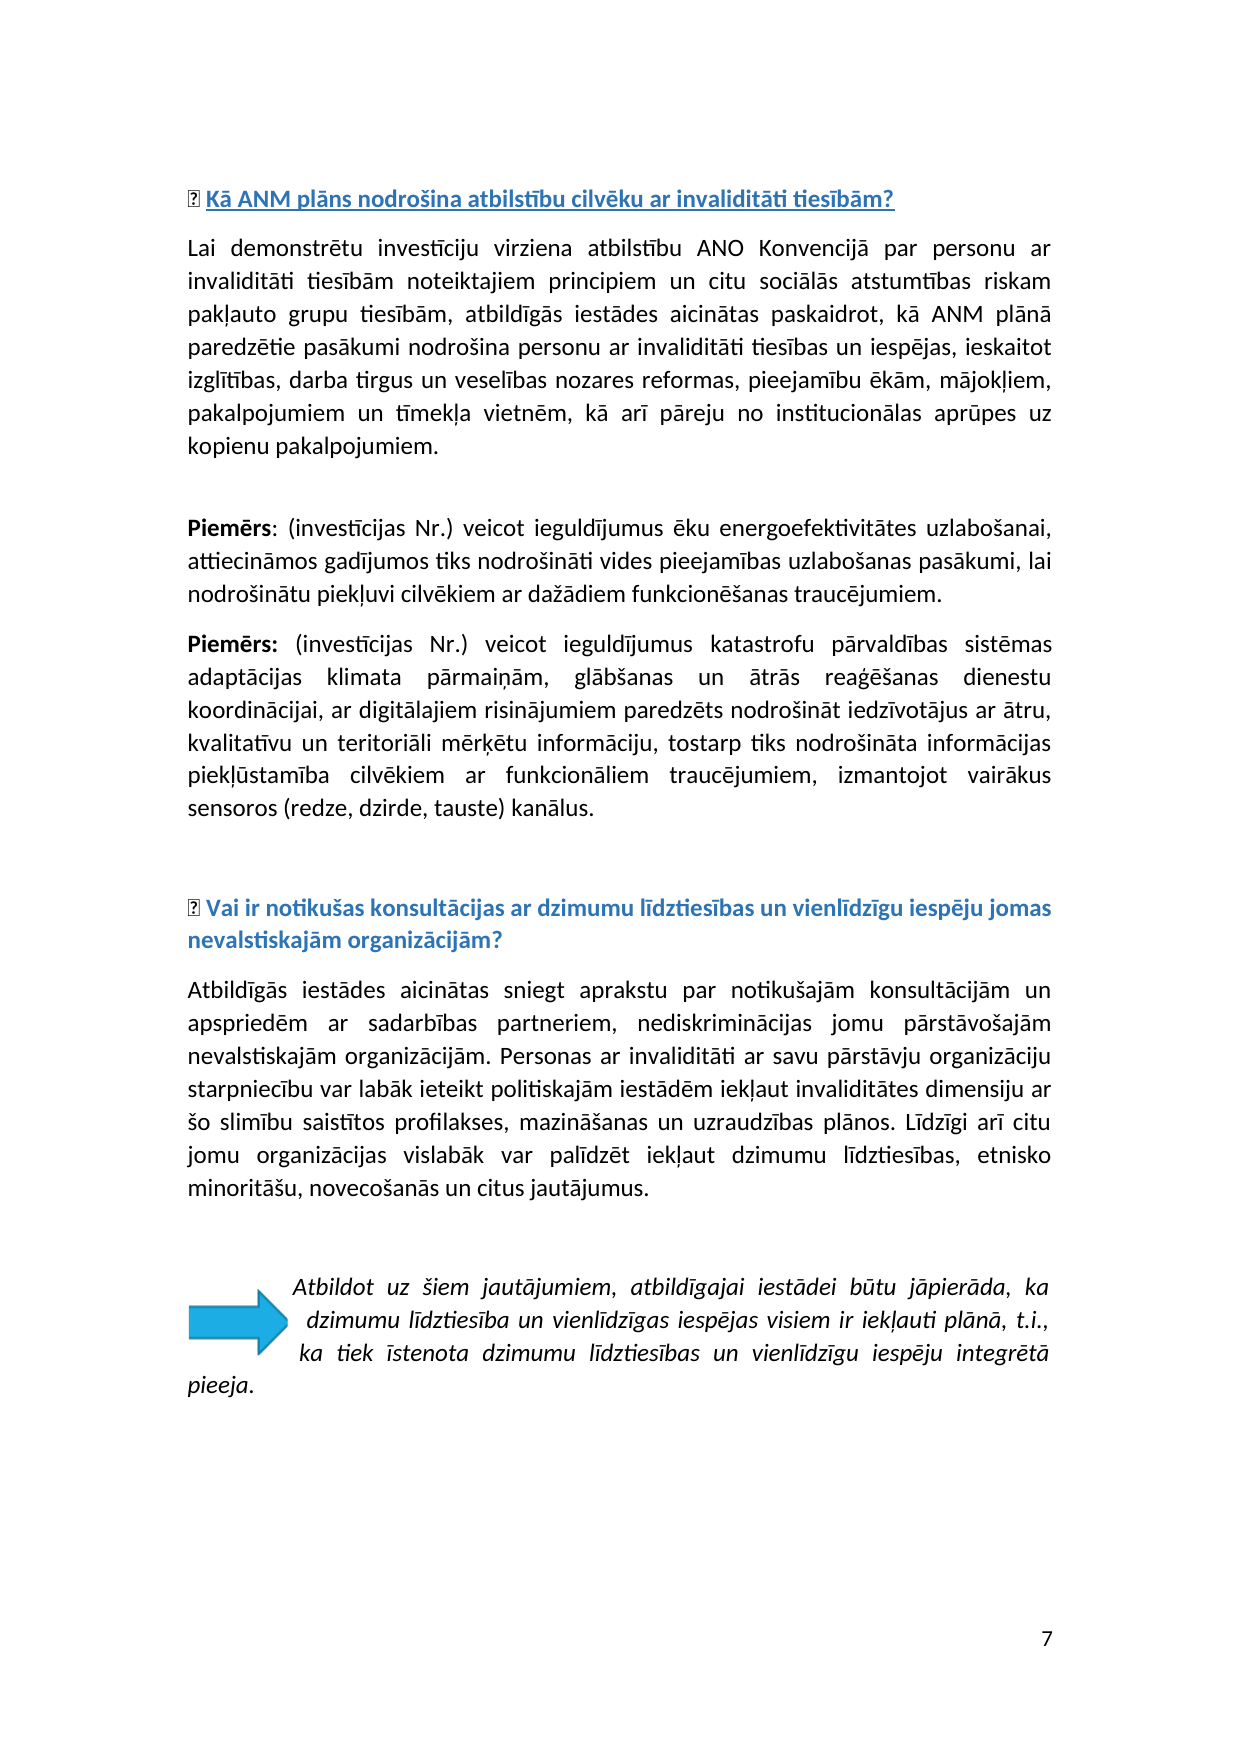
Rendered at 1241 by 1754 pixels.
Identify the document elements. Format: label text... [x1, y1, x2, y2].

text Atbildot uz šiem jautājumiem, atbildīgajai iestādei būtu jāpierāda, ka dzimumu līdztiesība un vienlīdzīgas iespējas visiem ir iekļauti plānā, t.i., ka tiek īstenota dzimumu līdztiesības un vienlīdzīgu iespēju integrētā pieeja. [187, 1271, 1053, 1400]
text Piemērs: (investīcijas Nr.) veicot ieguldījumus katastrofu pārvaldības sistēmas adaptācijas klimata pārmaiņām, glābšanas un ātrās reaģēšanas dienestu koordinācijai, ar digitālajiem risinājumiem paredzēts nodrošināt iedzīvotājus ar ātru, kvalitatīvu un teritoriāli mērķētu informāciju, tostarp tiks nodrošināta informācijas piekļūstamība cilvēkiem ar funkcionāliem traucējumiem, izmantojot vairākus sensoros (redze, dzirde, tauste) kanālus. [187, 628, 1053, 823]
text  Kā ANM plāns nodrošina atbilstību cilvēku ar invaliditāti tiesībām? [187, 183, 1053, 213]
text  Vai ir notikušas konsultācijas ar dzimumu līdztiesības un vienlīdzīgu iespēju jomas nevalstiskajām organizācijām? [187, 892, 1053, 955]
text Lai demonstrētu investīciju virziena atbilstību ANO Konvencijā par personu ar invaliditāti tiesībām noteiktajiem principiem un citu sociālās atstumtības riskam pakļauto grupu tiesībām, atbildīgās iestādes aicinātas paskaidrot, kā ANM plānā paredzētie pasākumi nodrošina personu ar invaliditāti tiesības un iespējas, ieskaitot izglītības, darba tirgus un veselības nozares reformas, pieejamību ēkām, mājokļiem, pakalpojumiem un tīmekļa vietnēm, kā arī pāreju no institucionālas aprūpes uz kopienu pakalpojumiem. [187, 232, 1053, 461]
text Atbildīgās iestādes aicinātas sniegt aprakstu par notikušajām konsultācijām un apspriedēm ar sadarbības partneriem, nediskriminācijas jomu pārstāvošajām nevalstiskajām organizācijām. Personas ar invaliditāti ar savu pārstāvju organizāciju starpniecību var labāk ieteikt politiskajām iestādēm iekļaut invaliditātes dimensiju ar šo slimību saistītos profilakses, mazināšanas un uzraudzības plānos. Līdzīgi arī citu jomu organizācijas vislabāk var palīdzēt iekļaut dzimumu līdztiesības, etnisko minoritāšu, novecošanās un citus jautājumus. [187, 974, 1053, 1202]
text Piemērs: (investīcijas Nr.) veicot ieguldījumus ēku energoefektivitātes uzlabošanai, attiecināmos gadījumos tiks nodrošināti vides pieejamības uzlabošanas pasākumi, lai nodrošinātu piekļuvi cilvēkiem ar dažādiem funkcionēšanas traucējumiem. [187, 512, 1053, 609]
picture [187, 1288, 288, 1354]
